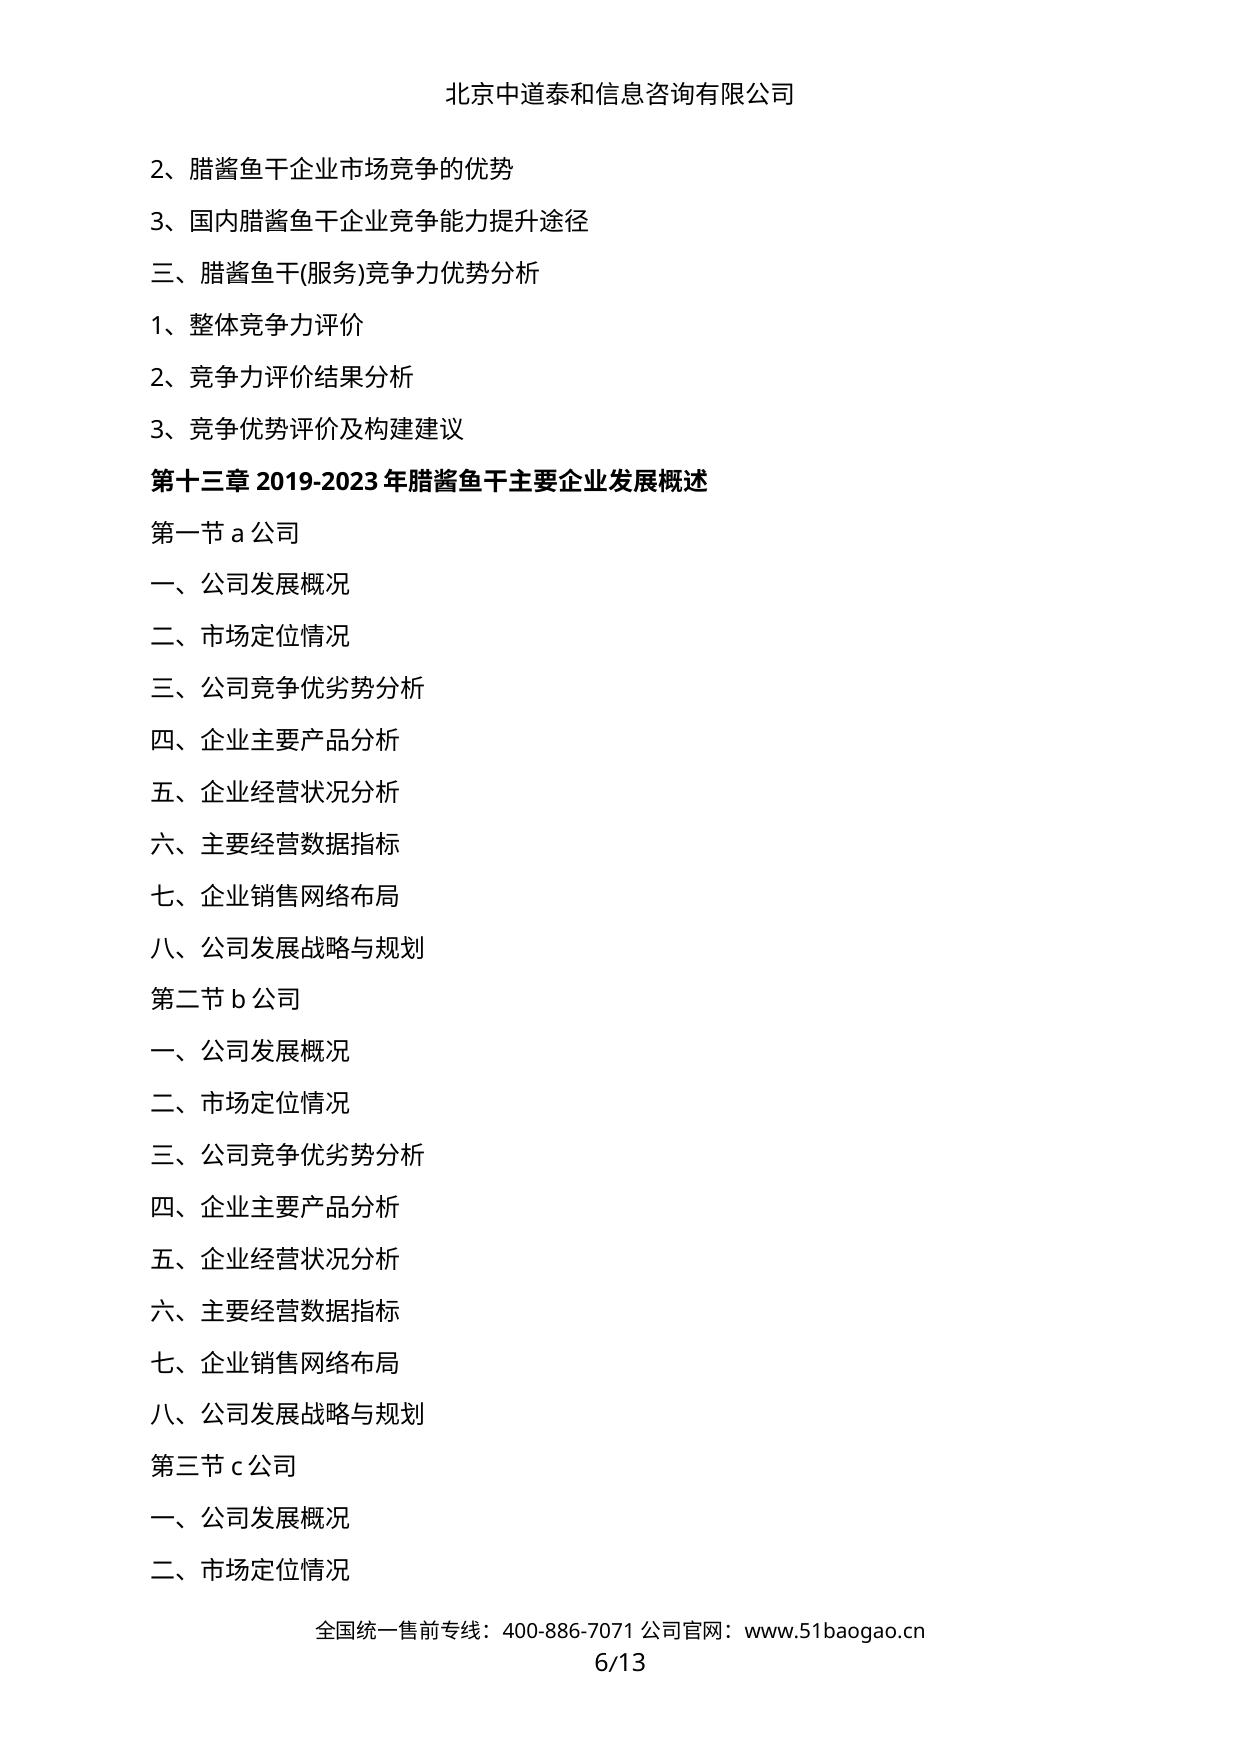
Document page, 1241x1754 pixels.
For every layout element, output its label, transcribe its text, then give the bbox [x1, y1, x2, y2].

text 二、市场定位情况 [150, 617, 1090, 653]
text 三、公司竞争优劣势分析 [150, 669, 1090, 705]
text 二、市场定位情况 [150, 1084, 1090, 1120]
text 六、主要经营数据指标 [150, 824, 1090, 861]
text 三、腊酱鱼干(服务)竞争力优势分析 [150, 254, 1090, 290]
text 八、公司发展战略与规划 [150, 928, 1090, 964]
text 六、主要经营数据指标 [150, 1291, 1090, 1327]
text 一、公司发展概况 [150, 1499, 1090, 1535]
text 二、市场定位情况 [150, 1551, 1090, 1587]
text 七、企业销售网络布局 [150, 876, 1090, 912]
text 一、公司发展概况 [150, 1032, 1090, 1068]
text 七、企业销售网络布局 [150, 1343, 1090, 1379]
text 四、企业主要产品分析 [150, 1187, 1090, 1224]
text 第十三章 2019-2023年腊酱鱼干主要企业发展概述 [150, 461, 1090, 497]
text 3、国内腊酱鱼干企业竞争能力提升途径 [150, 202, 1090, 238]
text 五、企业经营状况分析 [150, 772, 1090, 809]
text 第一节 a公司 [150, 513, 1090, 549]
text 2、竞争力评价结果分析 [150, 357, 1090, 394]
text 四、企业主要产品分析 [150, 721, 1090, 757]
text 一、公司发展概况 [150, 565, 1090, 601]
text 第三节 c公司 [150, 1447, 1090, 1483]
text 八、公司发展战略与规划 [150, 1395, 1090, 1431]
text 三、公司竞争优劣势分析 [150, 1136, 1090, 1172]
text 3、竞争优势评价及构建建议 [150, 409, 1090, 446]
text 五、企业经营状况分析 [150, 1239, 1090, 1276]
text 1、整体竞争力评价 [150, 306, 1090, 342]
text 第二节 b公司 [150, 980, 1090, 1016]
text 2、腊酱鱼干企业市场竞争的优势 [150, 150, 1090, 186]
